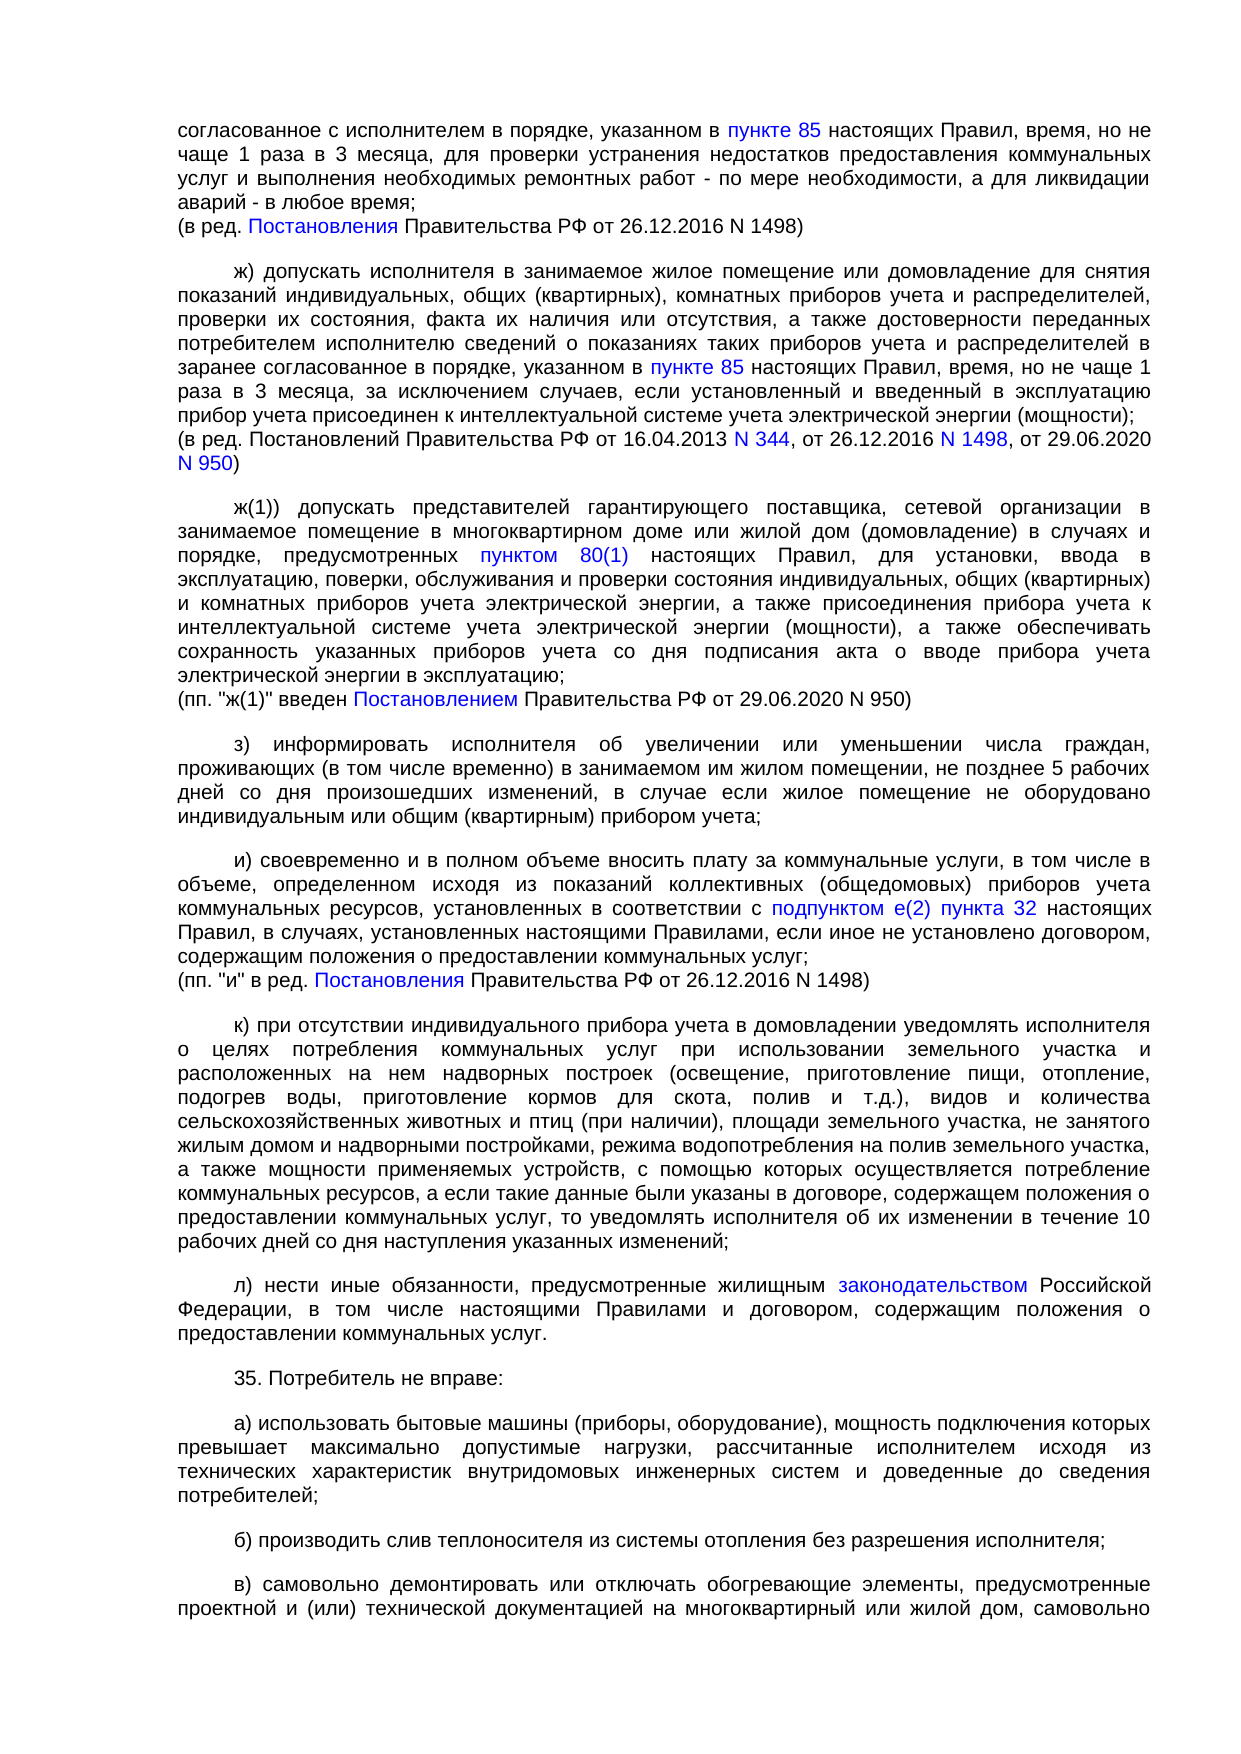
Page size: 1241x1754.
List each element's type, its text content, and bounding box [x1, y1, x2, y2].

text ж(1)) допускать представителей гарантирующего поставщика, сетевой организации в занимаемое помещение в многоквартирном доме или жилой дом (домовладение) в случаях и порядке, предусмотренных пунктом 80(1) настоящих Правил, для установки, ввода в эксплуатацию, поверки, обслуживания и проверки состояния индивидуальных, общих (квартирных) и комнатных приборов учета электрической энергии, а также присоединения прибора учета к интеллектуальной системе учета электрической энергии (мощности), а также обеспечивать сохранность указанных приборов учета со дня подписания акта о вводе прибора учета электрической энергии в эксплуатацию; [177, 495, 1152, 687]
text б) производить слив теплоносителя из системы отопления без разрешения исполнителя; [177, 1527, 1152, 1551]
text ж) допускать исполнителя в занимаемое жилое помещение или домовладение для снятия показаний индивидуальных, общих (квартирных), комнатных приборов учета и распределителей, проверки их состояния, факта их наличия или отсутствия, а также достоверности переданных потребителем исполнителю сведений о показаниях таких приборов учета и распределителей в заранее согласованное в порядке, указанном в пункте 85 настоящих Правил, время, но не чаще 1 раза в 3 месяца, за исключением случаев, если установленный и введенный в эксплуатацию прибор учета присоединен к интеллектуальной системе учета электрической энергии (мощности); [177, 259, 1152, 426]
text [177, 1572, 1152, 1620]
text (в ред. Постановления Правительства РФ от 26.12.2016 N 1498) [177, 214, 1152, 238]
text (пп. "ж(1)" введен Постановлением Правительства РФ от 29.06.2020 N 950) [177, 687, 1152, 711]
text а) использовать бытовые машины (приборы, оборудование), мощность подключения которых превышает максимально допустимые нагрузки, рассчитанные исполнителем исходя из технических характеристик внутридомовых инженерных систем и доведенные до сведения потребителей; [177, 1411, 1152, 1507]
text к) при отсутствии индивидуального прибора учета в домовладении уведомлять исполнителя о целях потребления коммунальных услуг при использовании земельного участка и расположенных на нем надворных построек (освещение, приготовление пищи, отопление, подогрев воды, приготовление кормов для скота, полив и т.д.), видов и количества сельскохозяйственных животных и птиц (при наличии), площади земельного участка, не занятого жилым домом и надворными постройками, режима водопотребления на полив земельного участка, а также мощности применяемых устройств, с помощью которых осуществляется потребление коммунальных ресурсов, а если такие данные были указаны в договоре, содержащем положения о предоставлении коммунальных услуг, то уведомлять исполнителя об их изменении в течение 10 рабочих дней со дня наступления указанных изменений; [177, 1013, 1152, 1252]
text л) нести иные обязанности, предусмотренные жилищным законодательством Российской Федерации, в том числе настоящими Правилами и договором, содержащим положения о предоставлении коммунальных услуг. [177, 1273, 1152, 1345]
text (пп. "и" в ред. Постановления Правительства РФ от 26.12.2016 N 1498) [177, 968, 1152, 992]
text и) своевременно и в полном объеме вносить плату за коммунальные услуги, в том числе в объеме, определенном исходя из показаний коллективных (общедомовых) приборов учета коммунальных ресурсов, установленных в соответствии с подпунктом е(2) пункта 32 настоящих Правил, в случаях, установленных настоящими Правилами, если иное не установлено договором, содержащим положения о предоставлении коммунальных услуг; [177, 848, 1152, 968]
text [177, 118, 1152, 214]
text з) информировать исполнителя об увеличении или уменьшении числа граждан, проживающих (в том числе временно) в занимаемом им жилом помещении, не позднее 5 рабочих дней со дня произошедших изменений, в случае если жилое помещение не оборудовано индивидуальным или общим (квартирным) прибором учета; [177, 732, 1152, 827]
text (в ред. Постановлений Правительства РФ от 16.04.2013 N 344, от 26.12.2016 N 1498, от 29.06.2020 N 950) [177, 426, 1152, 474]
text 35. Потребитель не вправе: [177, 1366, 1152, 1390]
